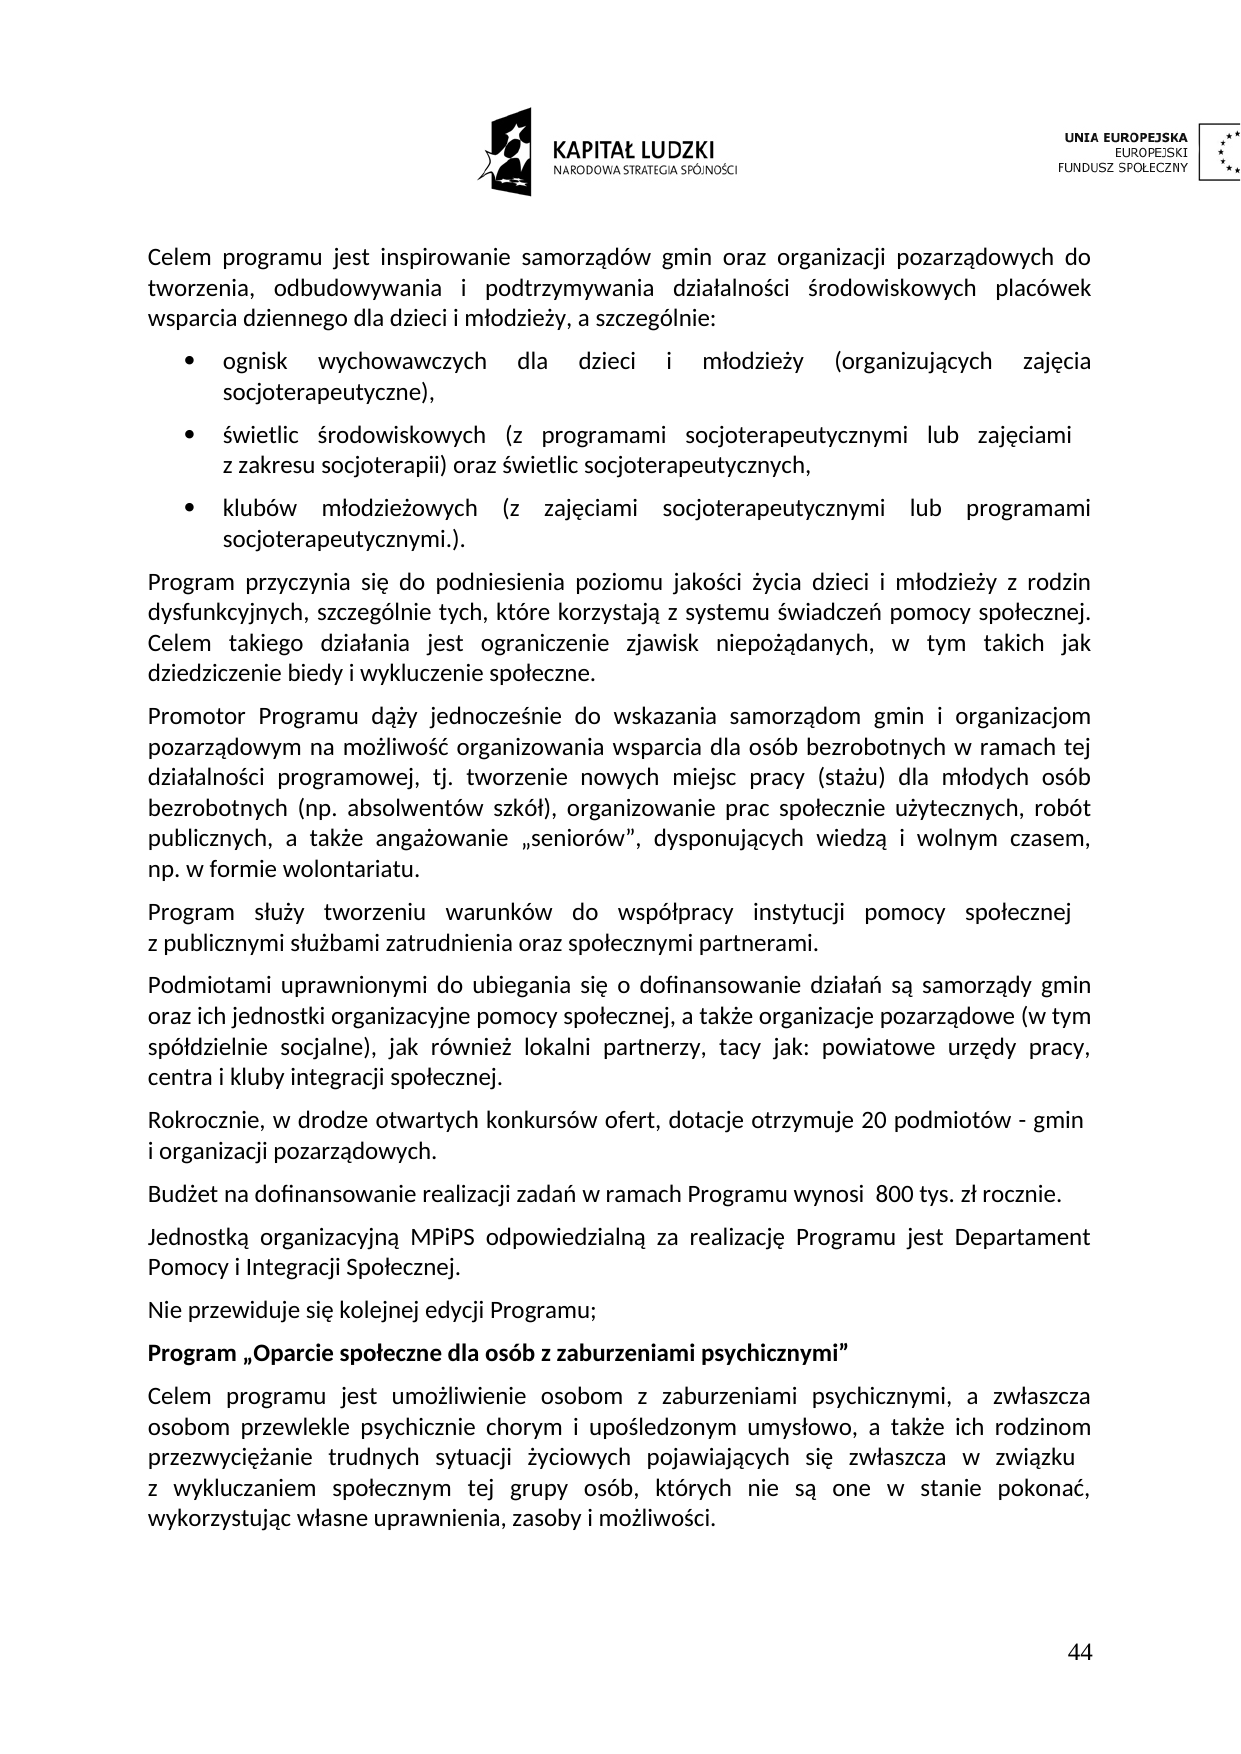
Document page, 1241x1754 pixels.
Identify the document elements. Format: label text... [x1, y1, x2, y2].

text Budżet na dofinansowanie realizacji zadań w ramach Programu wynosi 800 tys. zł rocznie. [148, 1178, 1092, 1208]
text Podmiotami uprawnionymi do ubiegania się o dofinansowanie działań są samorządy gmin oraz ich jednostki organizacyjne pomocy społecznej, a także organizacje pozarządowe (w tym spółdzielnie socjalne), jak również lokalni partnerzy, tacy jak: powiatowe urzędy pracy, centra i kluby integracji społecznej. [148, 970, 1092, 1092]
text Promotor Programu dąży jednocześnie do wskazania samorządom gmin i organizacjom pozarządowym na możliwość organizowania wsparcia dla osób bezrobotnych w ramach tej działalności programowej, tj. tworzenie nowych miejsc pracy (stażu) dla młodych osób bezrobotnych (np. absolwentów szkół), organizowanie prac społecznie użytecznych, robót publicznych, a także angażowanie „seniorów”, dysponujących wiedzą i wolnym czasem, np. w formie wolontariatu. [148, 701, 1092, 884]
text Celem programu jest umożliwienie osobom z zaburzeniami psychicznymi, a zwłaszcza osobom przewlekle psychicznie chorym i upośledzonym umysłowo, a także ich rodzinom przezwyciężanie trudnych sytuacji życiowych pojawiających się zwłaszcza w związku z wykluczaniem społecznym tej grupy osób, których nie są one w stanie pokonać, wykorzystując własne uprawnienia, zasoby i możliwości. [148, 1380, 1092, 1533]
text Nie przewiduje się kolejnej edycji Programu; [148, 1294, 1092, 1325]
list klubów młodzieżowych (z zajęciami socjoterapeutycznymi lub programami socjoterapeutycznymi.). [185, 492, 1092, 553]
text Rokrocznie, w drodze otwartych konkursów ofert, dotacje otrzymuje 20 podmiotów - gmin i organizacji pozarządowych. [148, 1104, 1092, 1165]
text Jednostką organizacyjną MPiPS odpowiedzialną za realizację Programu jest Departament Pomocy i Integracji Społecznej. [148, 1221, 1092, 1282]
list świetlic środowiskowych (z programami socjoterapeutycznymi lub zajęciami z zakresu socjoterapii) oraz świetlic socjoterapeutycznych, [185, 419, 1092, 480]
text Program służy tworzeniu warunków do współpracy instytucji pomocy społecznej z publicznymi służbami zatrudnienia oraz społecznymi partnerami. [148, 896, 1092, 957]
picture [415, 94, 1241, 213]
text Celem programu jest inspirowanie samorządów gmin oraz organizacji pozarządowych do tworzenia, odbudowywania i podtrzymywania działalności środowiskowych placówek wsparcia dziennego dla dzieci i młodzieży, a szczególnie: [148, 241, 1092, 333]
text Program przyczynia się do podniesienia poziomu jakości życia dzieci i młodzieży z rodzin dysfunkcyjnych, szczególnie tych, które korzystają z systemu świadczeń pomocy społecznej. Celem takiego działania jest ograniczenie zjawisk niepożądanych, w tym takich jak dziedziczenie biedy i wykluczenie społeczne. [148, 566, 1092, 688]
list ognisk wychowawczych dla dzieci i młodzieży (organizujących zajęcia socjoterapeutyczne), [185, 345, 1092, 406]
text Program „Oparcie społeczne dla osób z zaburzeniami psychicznymi” [148, 1337, 1092, 1368]
